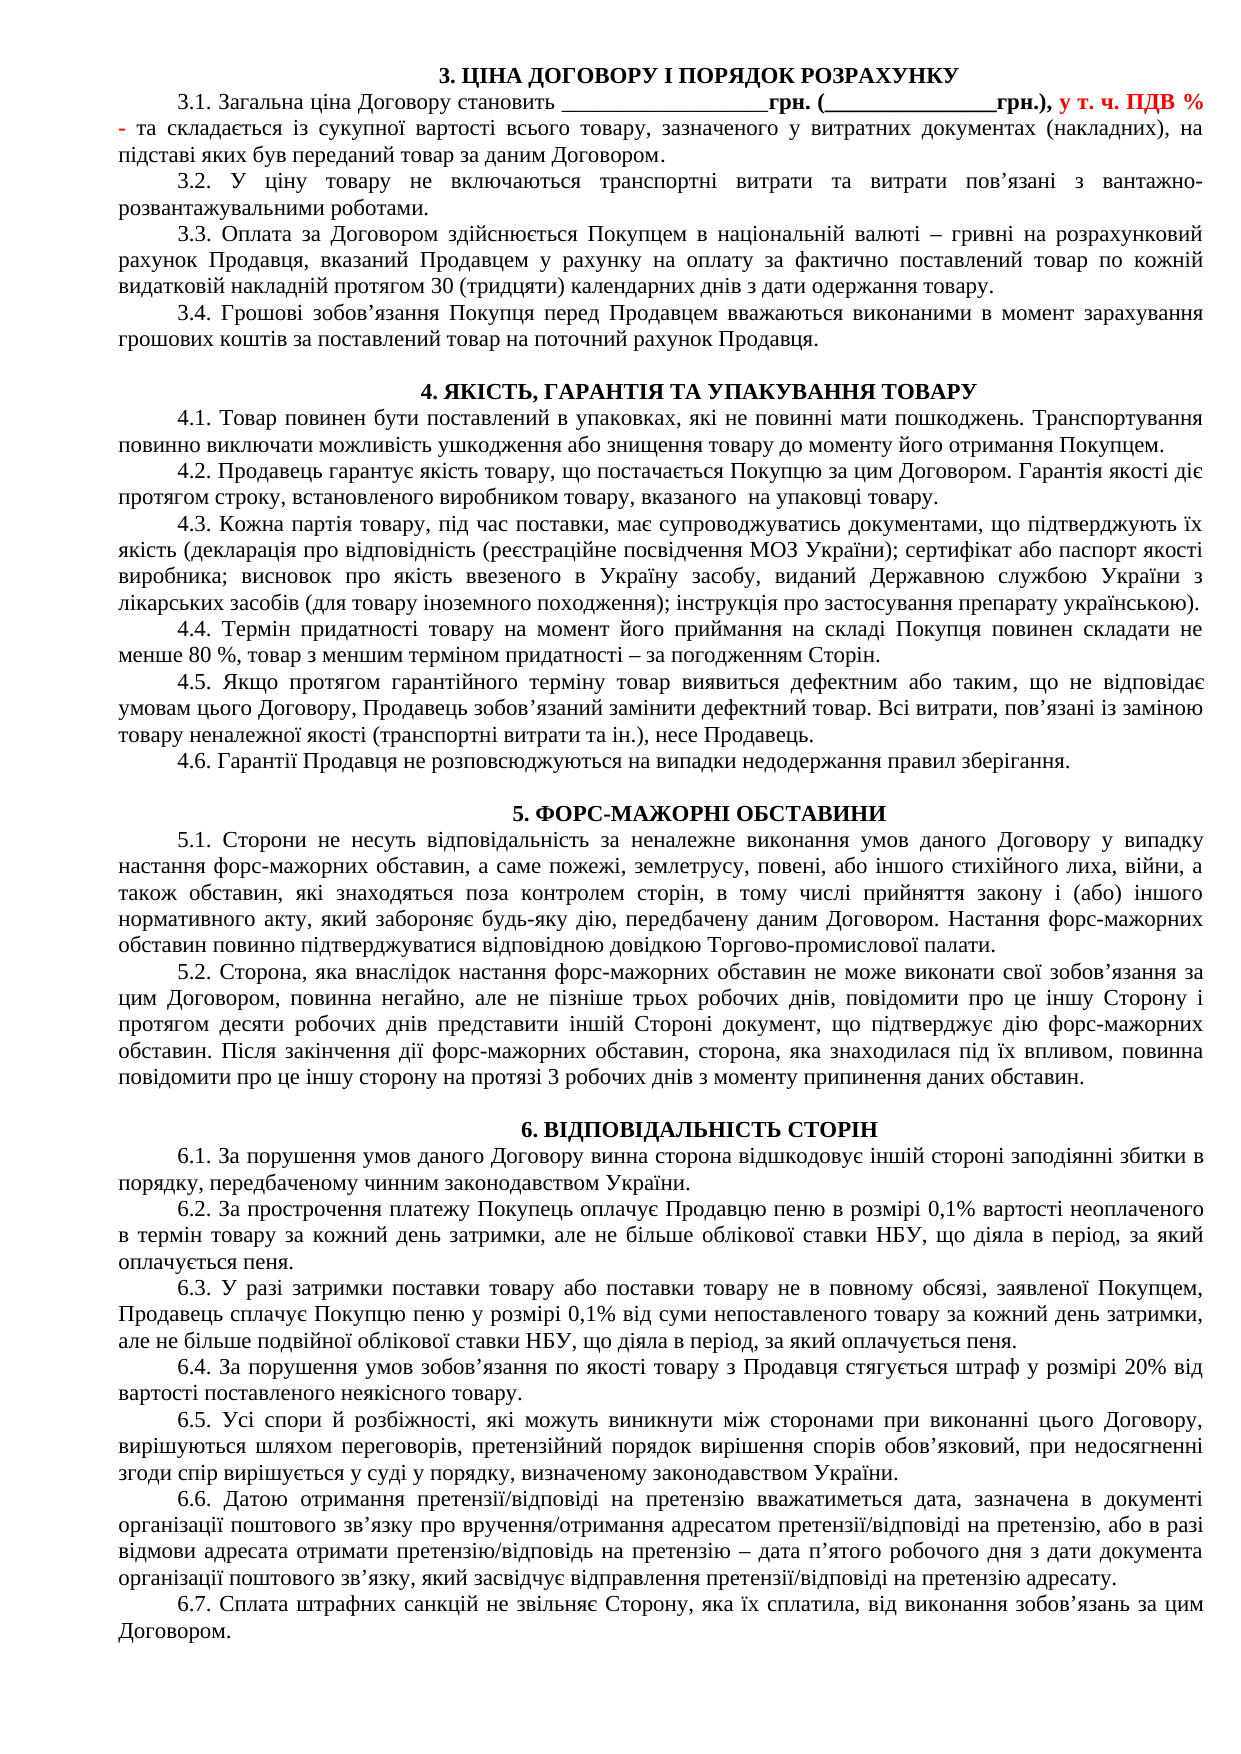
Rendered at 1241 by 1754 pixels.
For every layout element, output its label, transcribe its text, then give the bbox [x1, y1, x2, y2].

text 4.5. Якщо протягом гарантійного терміну товар виявиться дефектним або таким, що не відповідає умовам цього Договору, Продавець зобов’язаний замінити дефектний товар. Всі витрати, пов’язані із заміною товару неналежної якості (транспортні витрати та ін.), несе Продавець. [118, 668, 1205, 747]
text 6.6. Датою отримання претензії/відповіді на претензію вважатиметься дата, зазначена в документі організації поштового зв’язку про вручення/отримання адресатом претензії/відповіді на претензію, або в разі відмови адресата отримати претензію/відповідь на претензію – дата п’ятого робочого дня з дати документа організації поштового зв’язку, який засвідчує відправлення претензії/відповіді на претензію адресату. [118, 1485, 1205, 1590]
text 6.5. Усі спори й розбіжності, які можуть виникнути між сторонами при виконанні цього Договору, вирішуються шляхом переговорів, претензійний порядок вирішення спорів обов’язковий, при недосягненні згоди спір вирішується у суді у порядку, визначеному законодавством України. [118, 1406, 1205, 1485]
text 6. Відповідальність сторін [118, 1116, 1205, 1142]
text 6.4. За порушення умов зобов’язання по якості товару з Продавця стягується штраф у розмірі 20% від вартості поставленого неякісного товару. [118, 1353, 1205, 1406]
text 6.7. Сплата штрафних санкцій не звільняє Сторону, яка їх сплатила, від виконання зобов’язань за цим Договором. [118, 1590, 1205, 1643]
text 3.3. Оплата за Договором здійснюється Покупцем в національній валюті – гривні на розрахунковий рахунок Продавця, вказаний Продавцем у рахунку на оплату за фактично поставлений товар по кожній видатковій накладній протягом 30 (тридцяти) календарних днів з дати одержання товару. [118, 220, 1205, 299]
text 4. Якість, гарантія та упакування товару [118, 378, 1205, 404]
text 4.6. Гарантії Продавця не розповсюджуються на випадки недодержання правил зберігання. [118, 747, 1205, 773]
text 6.1. За порушення умов даного Договору винна сторона відшкодовує іншій стороні заподіянні збитки в порядку, передбаченому чинним законодавством України. [118, 1142, 1205, 1195]
text 3. Ціна договору і порядок розрахунку [118, 62, 1205, 88]
text 3.4. Грошові зобов’язання Покупця перед Продавцем вважаються виконаними в момент зарахування грошових коштів за поставлений товар на поточний рахунок Продавця. [118, 299, 1205, 352]
text 5.1. Сторони не несуть відповідальність за неналежне виконання умов даного Договору у випадку настання форс-мажорних обставин, а саме пожежі, землетрусу, повені, або іншого стихійного лиха, війни, а також обставин, які знаходяться поза контролем сторін, в тому числі прийняття закону і (або) іншого нормативного акту, який забороняє будь-яку дію, передбачену даним Договором. Настання форс-мажорних обставин повинно підтверджуватися відповідною довідкою Торгово-промислової палати. [118, 826, 1205, 958]
text 5.2. Сторона, яка внаслідок настання форс-мажорних обставин не може виконати свої зобов’язання за цим Договором, повинна негайно, але не пізніше трьох робочих днів, повідомити про це іншу Сторону і протягом десяти робочих днів представити іншій Стороні документ, що підтверджує дію форс-мажорних обставин. Після закінчення дії форс-мажорних обставин, сторона, яка знаходилася під їх впливом, повинна повідомити про це іншу сторону на протязі 3 робочих днів з моменту припинення даних обставин. [118, 958, 1205, 1089]
text 3.2. У ціну товару не включаються транспортні витрати та витрати пов’язані з вантажно-розвантажувальними роботами. [118, 167, 1205, 220]
text 4.2. Продавець гарантує якість товару, що постачається Покупцю за цим Договором. Гарантія якості діє протягом строку, встановленого виробником товару, вказаного на упаковці товару. [118, 457, 1205, 510]
text 6.3. У разі затримки поставки товару або поставки товару не в повному обсязі, заявленої Покупцем, Продавець сплачує Покупцю пеню у розмірі 0,1% від суми непоставленого товару за кожний день затримки, але не більше подвійної облікової ставки НБУ, що діяла в період, за який оплачується пеня. [118, 1274, 1205, 1353]
text 6.2. За прострочення платежу Покупець оплачує Продавцю пеню в розмірі 0,1% вартості неоплаченого в термін товару за кожний день затримки, але не більше облікової ставки НБУ, що діяла в період, за який оплачується пеня. [118, 1195, 1205, 1274]
text 4.3. Кожна партія товару, під час поставки, має супроводжуватись документами, що підтверджують їх якість (декларація про відповідність (реєстраційне посвідчення МОЗ України); сертифікат або паспорт якості виробника; висновок про якість ввезеного в Україну засобу, виданий Державною службою України з лікарських засобів (для товару іноземного походження); інструкція про застосування препарату українською). [118, 510, 1205, 615]
text 3.1. Загальна ціна Договору становить __________________грн. (_______________грн.), у т. ч. ПДВ % - та складається із сукупної вартості всього товару, зазначеного у витратних документах (накладних), на підставі яких був переданий товар за даним Договором. [118, 88, 1205, 167]
text 4.1. Товар повинен бути поставлений в упаковках, які не повинні мати пошкоджень. Транспортування повинно виключати можливість ушкодження або знищення товару до моменту його отримання Покупцем. [118, 404, 1205, 457]
text 4.4. Термін придатності товару на момент його приймання на складі Покупця повинен складати не менше 80 %, товар з меншим терміном придатності – за погодженням Сторін. [118, 615, 1205, 668]
text 5. Форс-мажорні обставини [118, 800, 1205, 826]
